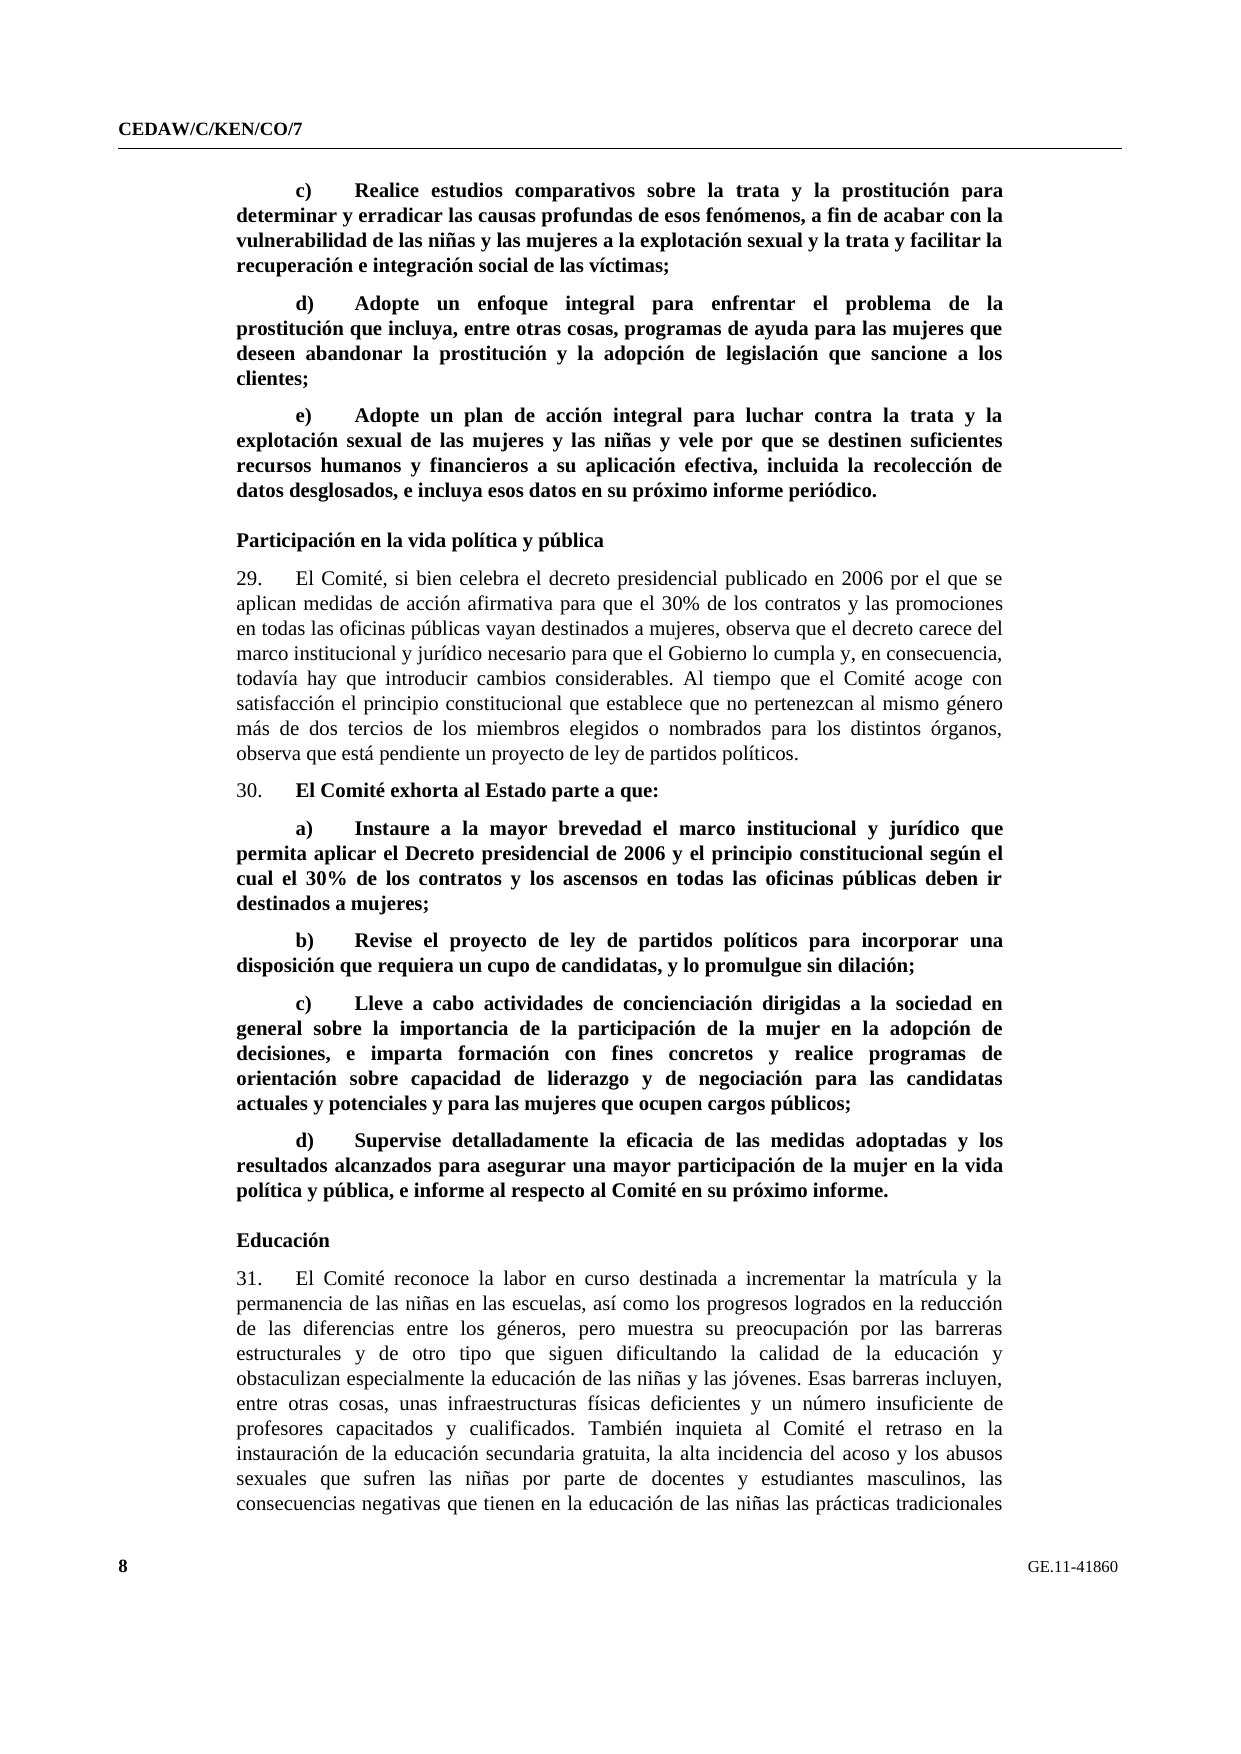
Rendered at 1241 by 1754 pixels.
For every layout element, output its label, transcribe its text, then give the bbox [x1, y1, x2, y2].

text c) Realice estudios comparativos sobre la trata y la prostitución para determinar y erradicar las causas profundas de esos fenómenos, a fin de acabar con la vulnerabilidad de las niñas y las mujeres a la explotación sexual y la trata y facilitar la recuperación e integración social de las víctimas; [236, 177, 1004, 277]
text e) Adopte un plan de acción integral para luchar contra la trata y la explotación sexual de las mujeres y las niñas y vele por que se destinen suficientes recursos humanos y financieros a su aplicación efectiva, incluida la recolección de datos desglosados, e incluya esos datos en su próximo informe periódico. [236, 402, 1004, 502]
text Participación en la vida política y pública [118, 527, 1004, 552]
text a) Instaure a la mayor brevedad el marco institucional y jurídico que permita aplicar el Decreto presidencial de 2006 y el principio constitucional según el cual el 30% de los contratos y los ascensos en todas las oficinas públicas deben ir destinados a mujeres; [236, 815, 1004, 915]
text 30. El Comité exhorta al Estado parte a que: [236, 777, 1004, 802]
text 29. El Comité, si bien celebra el decreto presidencial publicado en 2006 por el que se aplican medidas de acción afirmativa para que el 30% de los contratos y las promociones en todas las oficinas públicas vayan destinados a mujeres, observa que el decreto carece del marco institucional y jurídico necesario para que el Gobierno lo cumpla y, en consecuencia, todavía hay que introducir cambios considerables. Al tiempo que el Comité acoge con satisfacción el principio constitucional que establece que no pertenezcan al mismo género más de dos tercios de los miembros elegidos o nombrados para los distintos órganos, observa que está pendiente un proyecto de ley de partidos políticos. [236, 565, 1004, 765]
text d) Supervise detalladamente la eficacia de las medidas adoptadas y los resultados alcanzados para asegurar una mayor participación de la mujer en la vida política y pública, e informe al respecto al Comité en su próximo informe. [236, 1127, 1004, 1202]
text Educación [118, 1227, 1004, 1252]
text b) Revise el proyecto de ley de partidos políticos para incorporar una disposición que requiera un cupo de candidatas, y lo promulgue sin dilación; [236, 927, 1004, 977]
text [236, 1265, 1004, 1515]
text d) Adopte un enfoque integral para enfrentar el problema de la prostitución que incluya, entre otras cosas, programas de ayuda para las mujeres que deseen abandonar la prostitución y la adopción de legislación que sancione a los clientes; [236, 290, 1004, 390]
text c) Lleve a cabo actividades de concienciación dirigidas a la sociedad en general sobre la importancia de la participación de la mujer en la adopción de decisiones, e imparta formación con fines concretos y realice programas de orientación sobre capacidad de liderazgo y de negociación para las candidatas actuales y potenciales y para las mujeres que ocupen cargos públicos; [236, 990, 1004, 1115]
